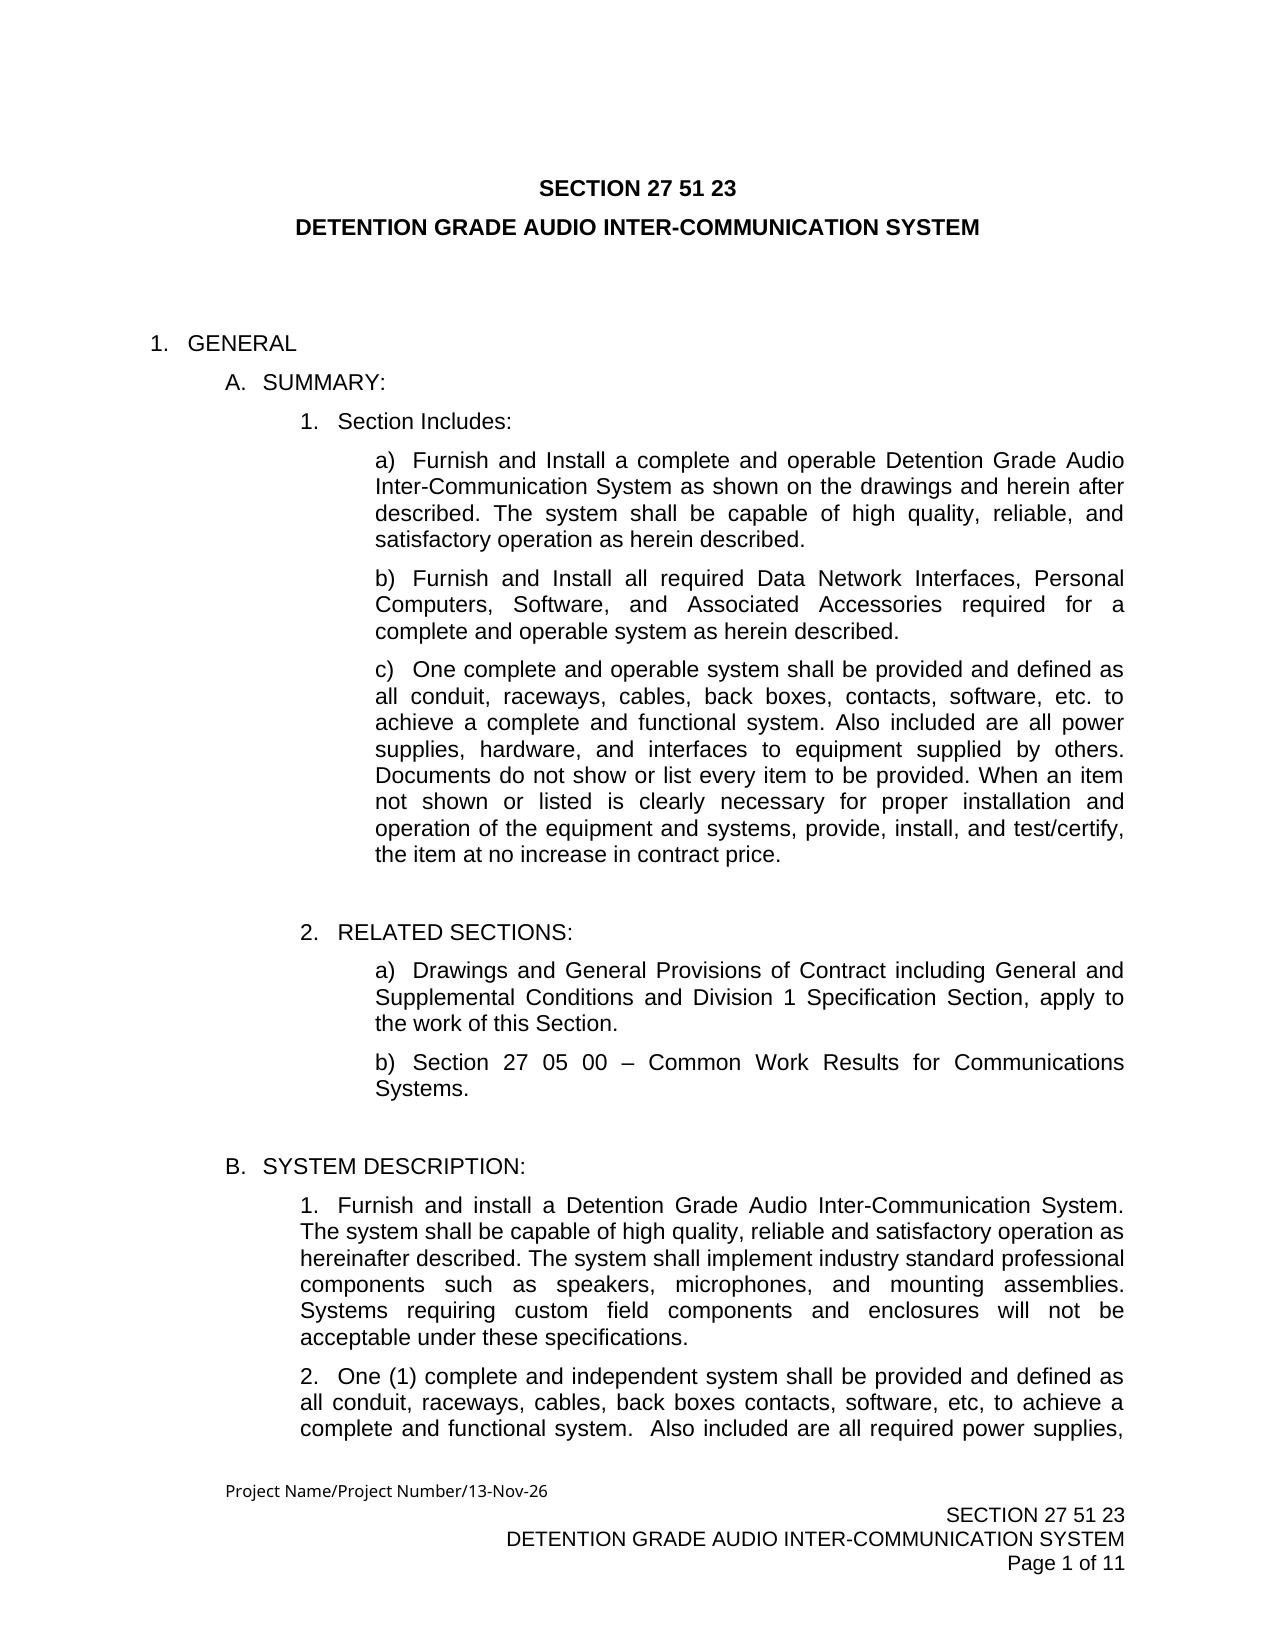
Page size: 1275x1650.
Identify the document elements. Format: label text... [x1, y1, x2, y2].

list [300, 1363, 1125, 1442]
list Furnish and Install all required Data Network Interfaces, Personal Computers, Software, and Associated Accessories required for a complete and operable system as herein described. [375, 565, 1125, 644]
list Furnish and Install a complete and operable Detention Grade Audio Inter-Communication System as shown on the drawings and herein after described. The system shall be capable of high quality, reliable, and satisfactory operation as herein described. [375, 447, 1125, 552]
list GENERAL [150, 330, 1125, 357]
list One complete and operable system shall be provided and defined as all conduit, raceways, cables, back boxes, contacts, software, etc. to achieve a complete and functional system. Also included are all power supplies, hardware, and interfaces to equipment supplied by others. Documents do not show or list every item to be provided. When an item not shown or listed is clearly necessary for proper installation and operation of the equipment and systems, provide, install, and test/certify, the item at no increase in contract price. [375, 656, 1125, 867]
list RELATED SECTIONS: [300, 919, 1125, 945]
list SUMMARY: [225, 369, 1125, 396]
list Furnish and install a Detention Grade Audio Inter-Communication System. The system shall be capable of high quality, reliable and satisfactory operation as hereinafter described. The system shall implement industry standard professional components such as speakers, microphones, and mounting assemblies. Systems requiring custom field components and enclosures will not be acceptable under these specifications. [300, 1192, 1125, 1350]
text SECTION 27 51 23 [150, 175, 1125, 201]
list SYSTEM DESCRIPTION: [225, 1153, 1125, 1179]
list Section Includes: [300, 408, 1125, 434]
list Section 27 05 00 – Common Work Results for Communications Systems. [375, 1049, 1125, 1102]
text DETENTION GRADE AUDIO INTER-COMMUNICATION SYSTEM [150, 214, 1125, 240]
list Drawings and General Provisions of Contract including General and Supplemental Conditions and Division 1 Specification Section, apply to the work of this Section. [375, 957, 1125, 1037]
